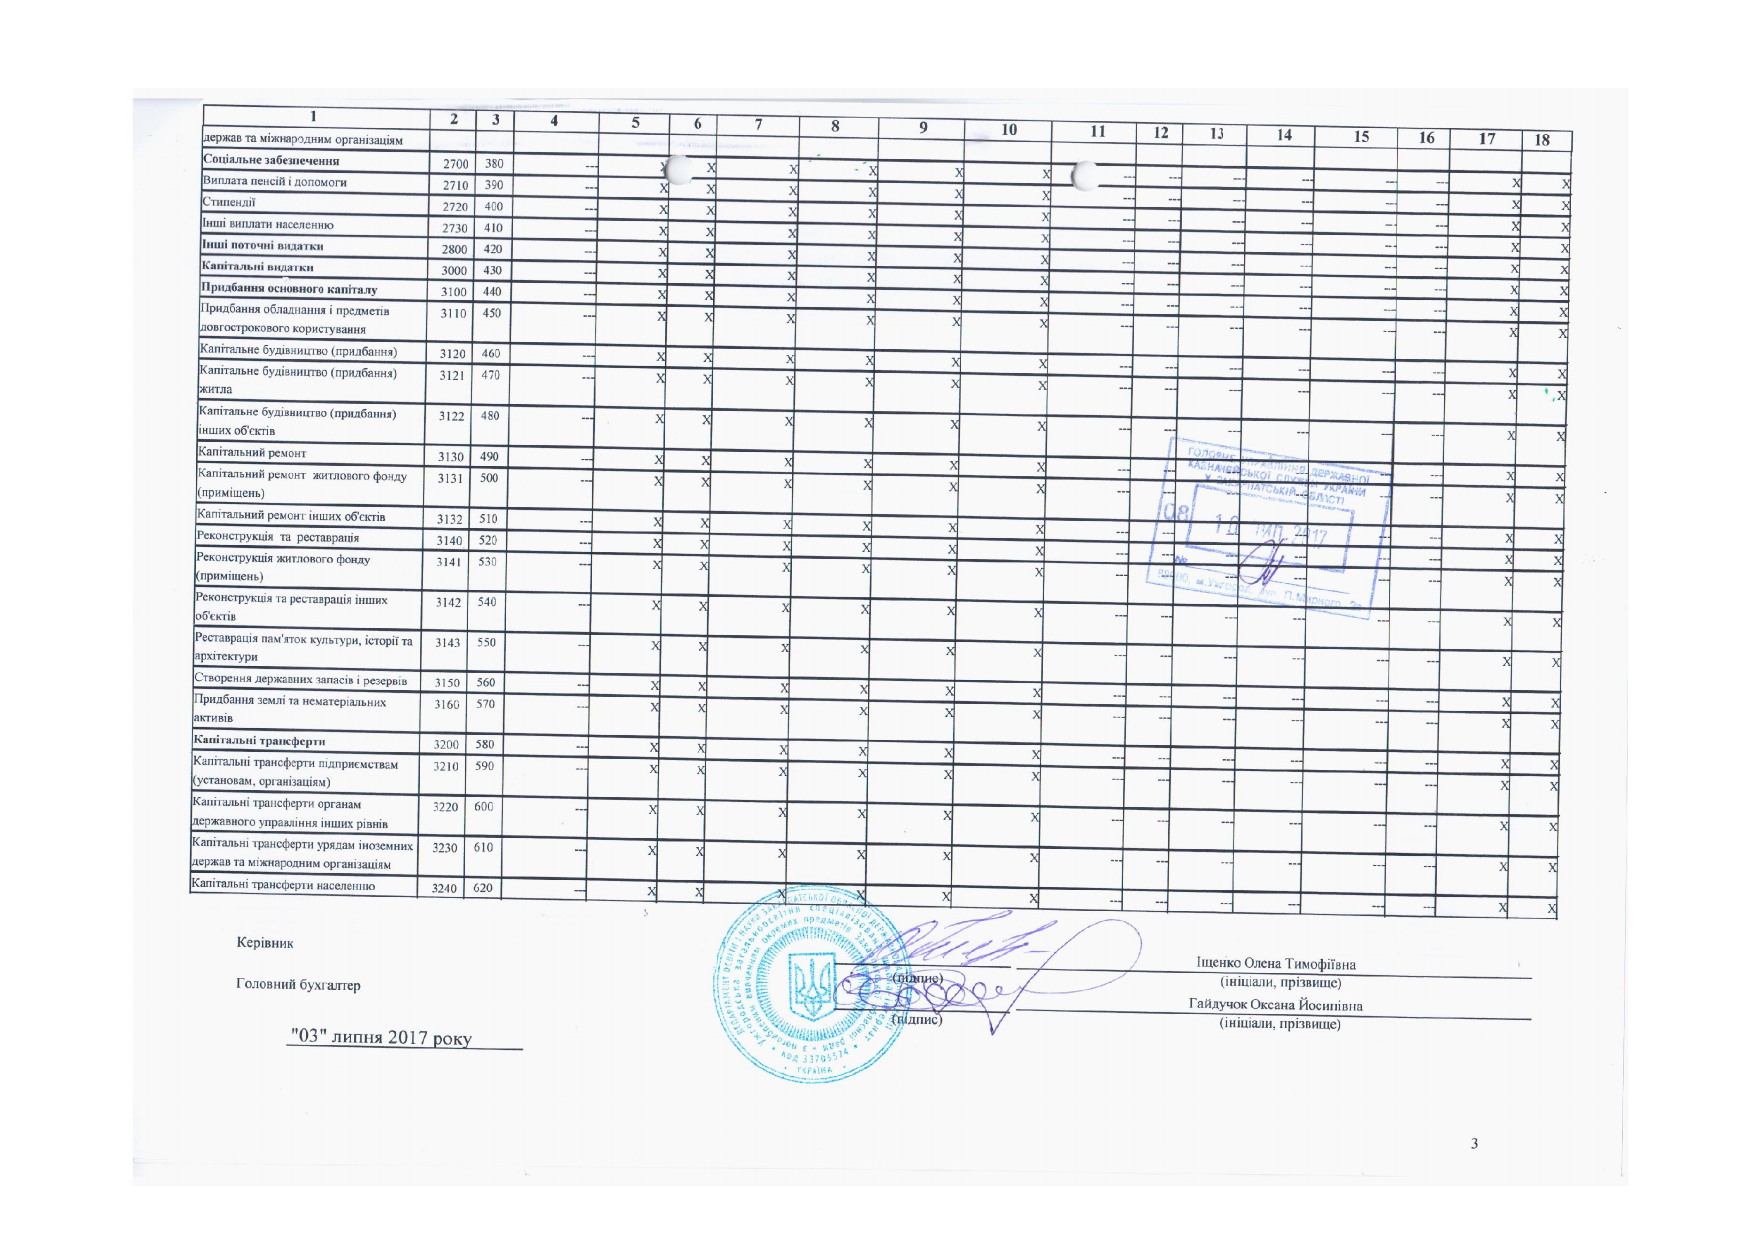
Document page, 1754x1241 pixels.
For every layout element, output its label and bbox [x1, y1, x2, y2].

picture [118, 88, 1628, 1186]
